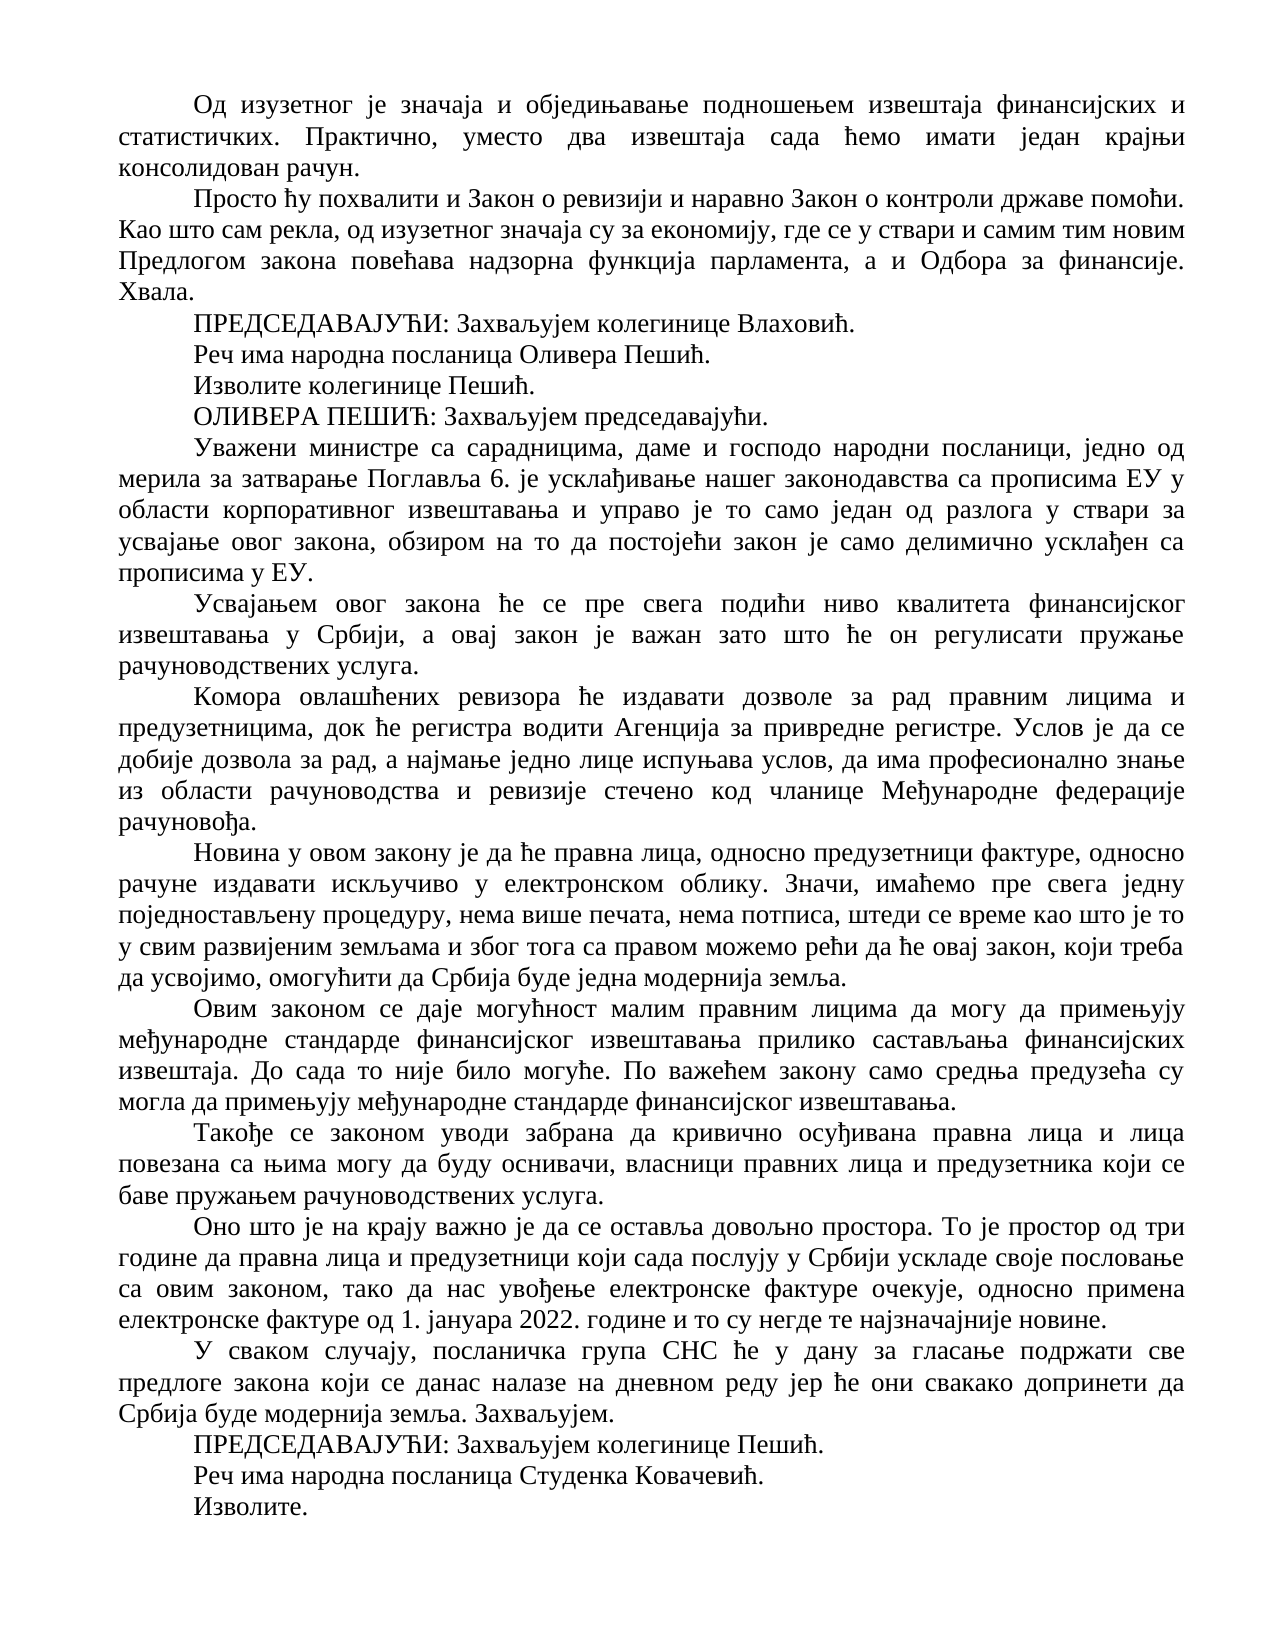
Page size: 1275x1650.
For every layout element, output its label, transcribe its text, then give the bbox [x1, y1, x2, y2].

text Оно што је на крају важно је да се оставља довољно простора. То је простор од три године да правна лица и предузетници који сада послују у Србији ускладе своје пословање са овим законом, тако да нас увођење електронске фактуре очекује, односно примена електронске фактуре од 1. јануара 2022. године и то су негде те најзначајније новине. [118, 1210, 1186, 1334]
text Такође се законом уводи забрана да кривично осуђивана правна лица и лица повезана са њима могу да буду оснивачи, власници правних лица и предузетника који се баве пружањем рачуноводствених услуга. [118, 1116, 1186, 1210]
text У сваком случају, посланичка група СНС ће у дану за гласање подржати све предлоге закона који се данас налазе на дневном реду јер ће они свакако допринети да Србија буде модернија земља. Захваљујем. [118, 1334, 1186, 1428]
text Просто ћу похвалити и Закон о ревизији и наравно Закон о контроли државе помоћи. Као што сам рекла, од изузетног значаја су за економију, где се у ствари и самим тим новим Предлогом закона повећава надзорна функција парламента, а и Одбора за финансије. Хвала. [118, 182, 1186, 307]
text Од изузетног је значаја и обједињавање подношењем извештаја финансијских и статистичких. Практично, уместо два извештаја сада ћемо имати један крајњи консолидован рачун. [118, 89, 1186, 182]
text Уважени министре са сарадницима, даме и господо народни посланици, једно од мерила за затварање Поглавља 6. је усклађивање нашег законодавства са прописима ЕУ у области корпоративног извештавања и управо је то само један од разлога у ствари за усвајање овог закона, обзиром на то да постојећи закон је само делимично усклађен са прописима у ЕУ. [118, 431, 1186, 587]
text Изволите. [118, 1490, 1186, 1521]
text ПРЕДСЕДАВАЈУЋИ: Захваљујем колегинице Пешић. [118, 1428, 1186, 1459]
text Комора овлашћених ревизора ће издавати дозволе за рад правним лицима и предузетницима, док ће регистра водити Агенција за привредне регистре. Услов је да се добије дозвола за рад, а најмање једно лице испуњава услов, да има професионално знање из области рачуноводства и ревизије стечено код чланице Међународне федерације рачуновођа. [118, 680, 1186, 836]
text Усвајањем овог закона ће се пре свега подићи ниво квалитета финансијског извештавања у Србији, а овај закон је важан зато што ће он регулисати пружање рачуноводствених услуга. [118, 587, 1186, 680]
text Овим законом се даје могућност малим правним лицима да могу да примењују међународне стандарде финансијског извештавања прилико састављања финансијских извештаја. До сада то није било могуће. По важећем закону само средња предузећа су могла да примењују међународне стандарде финансијског извештавања. [118, 992, 1186, 1116]
text ОЛИВЕРА ПЕШИЋ: Захваљујем председавајући. [118, 400, 1186, 431]
text Реч има народна посланица Студенка Ковачевић. [118, 1459, 1186, 1490]
text ПРЕДСЕДАВАЈУЋИ: Захваљујем колегинице Влаховић. [118, 307, 1186, 338]
text Новина у овом закону је да ће правна лица, односно предузетници фактуре, односно рачуне издавати искључиво у електронском облику. Значи, имаћемо пре свега једну поједностављену процедуру, нема више печата, нема потписа, штеди се време као што је то у свим развијеним земљама и због тога са правом можемо рећи да ће овај закон, који треба да усвојимо, омогућити да Србија буде једна модернија земља. [118, 836, 1186, 992]
text Изволите колегинице Пешић. [118, 369, 1186, 400]
text Реч има народна посланица Оливера Пешић. [118, 338, 1186, 369]
